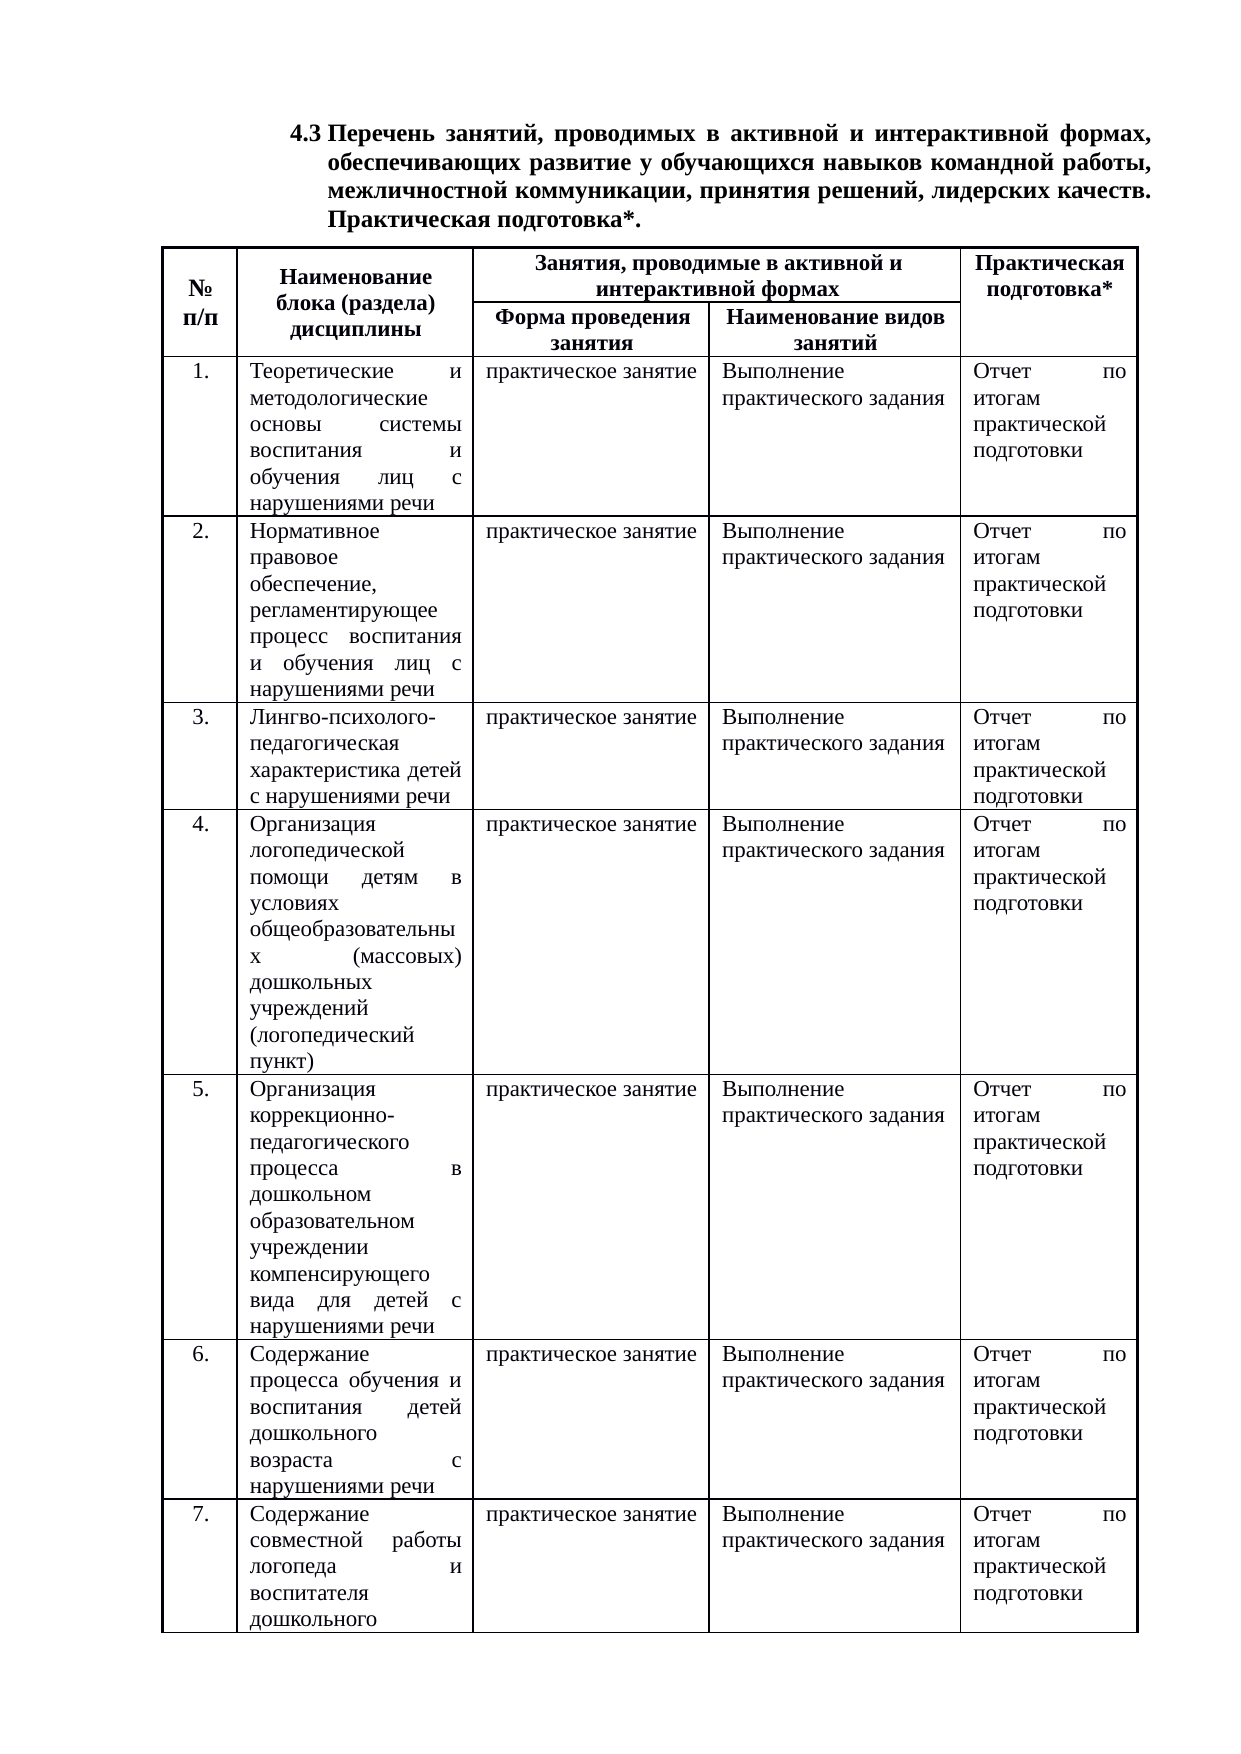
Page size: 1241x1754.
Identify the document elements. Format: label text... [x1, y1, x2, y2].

table_cell Форма проведения занятия [474, 303, 708, 356]
table_cell Отчет по итогам практической подготовки [961, 357, 1136, 515]
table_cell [238, 1500, 472, 1632]
table_cell Выполнение практического задания [710, 1075, 960, 1339]
table_cell Нормативное правовое обеспечение, регламентирующее процесс воспитания и обучения лиц с нарушениями речи [238, 517, 472, 701]
table_cell практическое занятие [474, 810, 708, 1073]
table_cell Лингво-психолого-педагогическая характеристика детей с нарушениями речи [238, 703, 472, 808]
list Перечень занятий, проводимых в активной и интерактивной формах, обеспечивающих развитие у обучающихся навыков командной работы, межличностной коммуникации, принятия решений, лидерских качеств. Практическая подготовка*. [290, 118, 1152, 233]
table_cell 6. [164, 1340, 236, 1498]
table_header Наименование блока (раздела) дисциплины [238, 249, 472, 356]
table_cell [474, 1500, 708, 1632]
table_cell Теоретические и методологические основы системы воспитания и обучения лиц с нарушениями речи [238, 357, 472, 515]
table_cell Отчет по итогам практической подготовки [961, 517, 1136, 701]
table_cell практическое занятие [474, 517, 708, 701]
table_cell Выполнение практического задания [710, 357, 960, 515]
table_cell практическое занятие [474, 703, 708, 808]
table_cell Отчет по итогам практической подготовки [961, 703, 1136, 808]
table_cell 4. [164, 810, 236, 1073]
table_cell 3. [164, 703, 236, 808]
table_header Занятия, проводимые в активной и интерактивной формах [474, 249, 960, 301]
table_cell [961, 1500, 1136, 1632]
table_cell 2. [164, 517, 236, 701]
table_cell Выполнение практического задания [710, 1340, 960, 1498]
table_cell Содержание процесса обучения и воспитания детей дошкольного возраста с нарушениями речи [238, 1340, 472, 1498]
table_cell Отчет по итогам практической подготовки [961, 1340, 1136, 1498]
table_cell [710, 1500, 960, 1632]
table_cell практическое занятие [474, 1340, 708, 1498]
table_cell практическое занятие [474, 1075, 708, 1339]
table_header Практическая подготовка* [961, 249, 1136, 356]
table_cell 1. [164, 357, 236, 515]
table_cell практическое занятие [474, 357, 708, 515]
table_cell Наименование видов занятий [710, 303, 960, 356]
table_cell Отчет по итогам практической подготовки [961, 810, 1136, 1073]
table_cell Организация логопедической помощи детям в условиях общеобразовательных (массовых) дошкольных учреждений (логопедический пункт) [238, 810, 472, 1073]
table_cell Выполнение практического задания [710, 517, 960, 701]
table_cell Выполнение практического задания [710, 703, 960, 808]
table_cell Отчет по итогам практической подготовки [961, 1075, 1136, 1339]
table_cell 5. [164, 1075, 236, 1339]
table_cell Организация коррекционно-педагогического процесса в дошкольном образовательном учреждении компенсирующего вида для детей с нарушениями речи [238, 1075, 472, 1339]
table_header № п/п [164, 249, 236, 356]
table_cell Выполнение практического задания [710, 810, 960, 1073]
table_cell 7. [164, 1500, 236, 1632]
